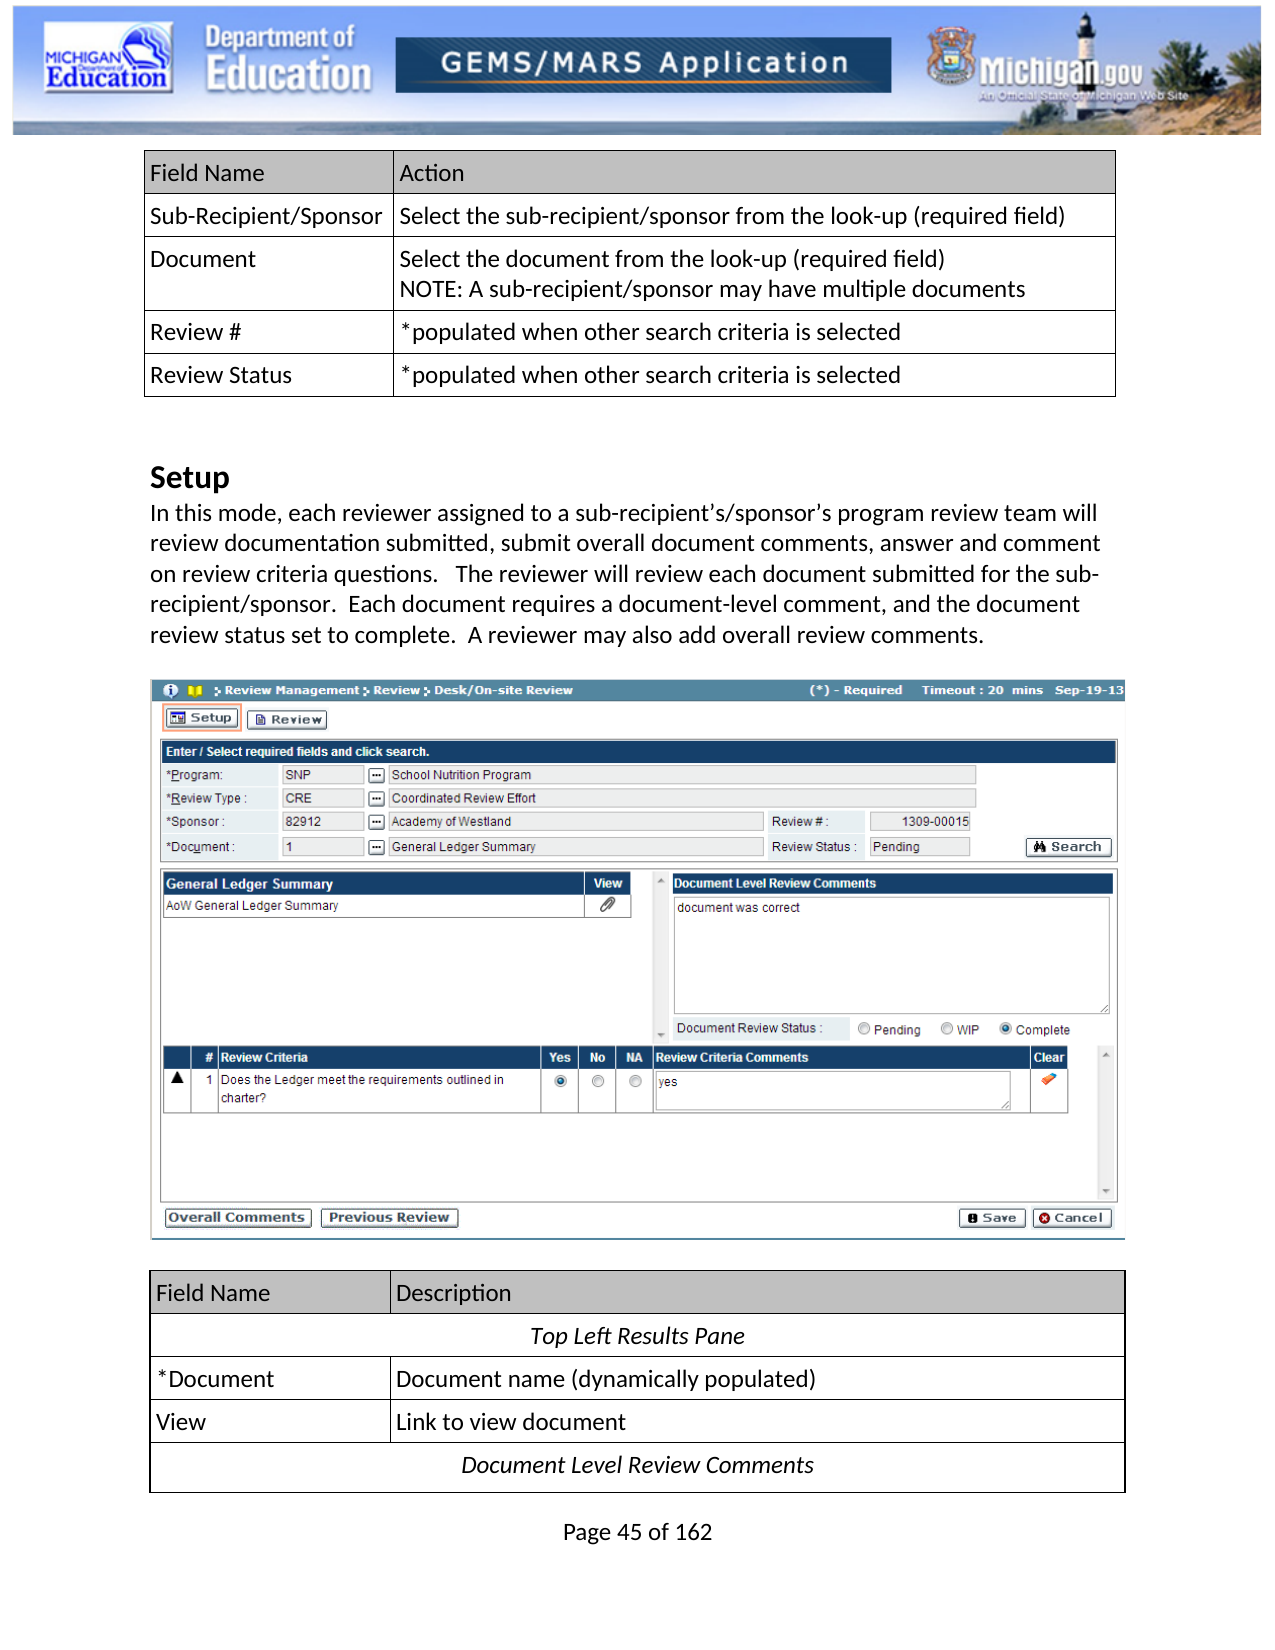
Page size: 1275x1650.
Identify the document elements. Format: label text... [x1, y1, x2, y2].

table_cell *populated when other search criteria is selected [394, 311, 1115, 353]
table_cell Link to view document [391, 1400, 1124, 1442]
table_cell Sub-Recipient/Sponsor [145, 194, 393, 236]
picture [150, 679, 1125, 1240]
table_cell Document [145, 237, 393, 309]
table_cell Select the document from the look-up (required field) NOTE: A sub-recipient/sponsor may have multiple documents [394, 237, 1115, 309]
table_cell Document name (dynamically populated) [391, 1357, 1124, 1399]
table_header Field Name [145, 151, 393, 193]
table_header Description [391, 1271, 1124, 1313]
picture [12, 5, 1262, 135]
table_header Action [394, 151, 1115, 193]
table_cell *Document [151, 1357, 390, 1399]
table_header Field Name [151, 1271, 390, 1313]
table_cell View [151, 1400, 390, 1442]
table_cell Top Left Results Pane [151, 1314, 1124, 1356]
text Setup [150, 456, 1125, 497]
table_cell *populated when other search criteria is selected [394, 354, 1115, 396]
table_cell Review Status [145, 354, 393, 396]
table_cell Document Level Review Comments [151, 1443, 1124, 1492]
table_cell Review # [145, 311, 393, 353]
table_cell Select the sub-recipient/sponsor from the look-up (required field) [394, 194, 1115, 236]
text In this mode, each reviewer assigned to a sub-recipient’s/sponsor’s program review team will review documentation submitted, submit overall document comments, answer and comment on review criteria questions. The reviewer will review each document submitted for the sub-recipient/sponsor. Each document requires a document-level comment, and the document review status set to complete. A reviewer may also add overall review comments. [150, 497, 1125, 649]
